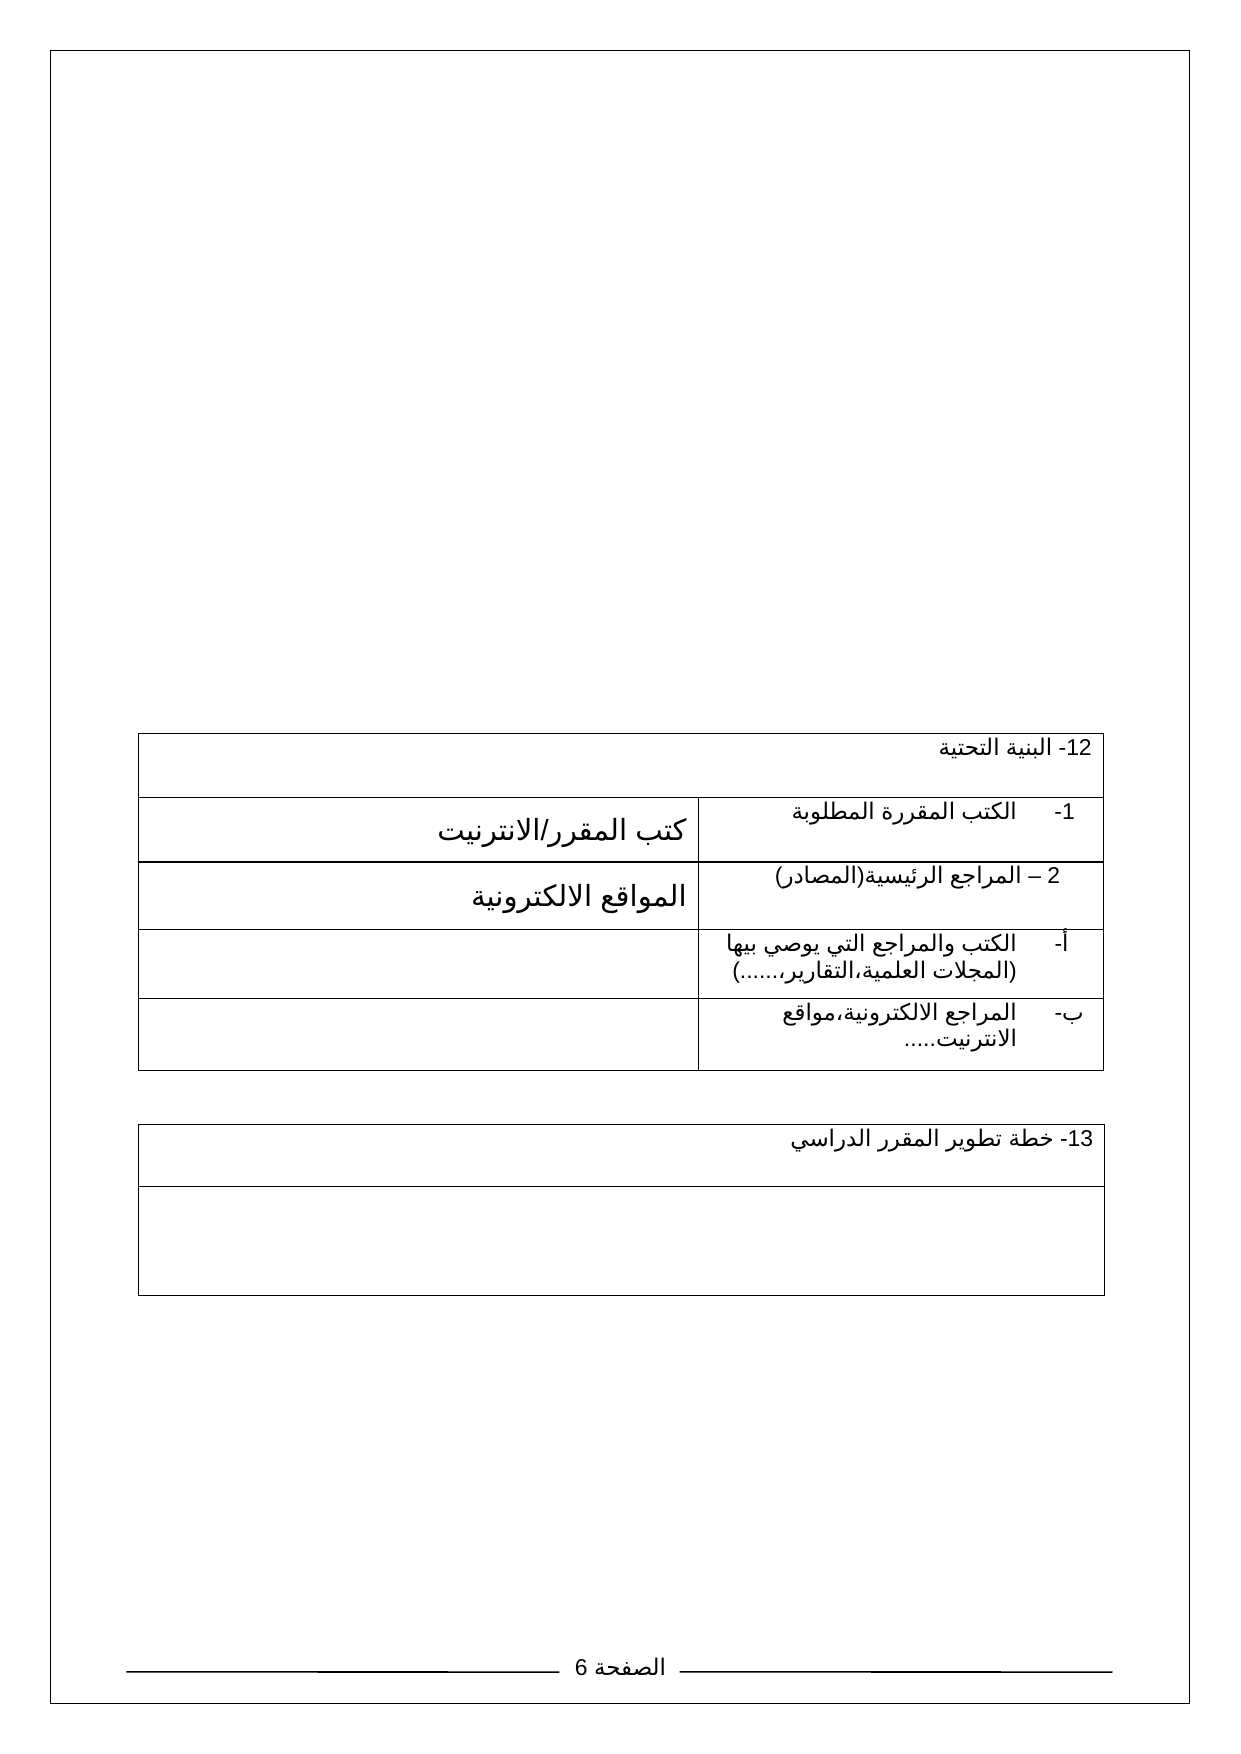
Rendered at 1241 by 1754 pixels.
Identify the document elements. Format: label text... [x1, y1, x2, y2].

table_cell كتب المقرر/الانترنيت [139, 798, 698, 861]
table_cell المواقع الالكترونية [139, 863, 698, 929]
table_cell [139, 930, 698, 997]
table_cell الكتب والمراجع التي يوصي بيها (المجلات العلمية،التقارير،......) [699, 930, 1103, 997]
table_cell [139, 999, 698, 1069]
table_cell المراجع الالكترونية،مواقع الانترنيت..... [699, 999, 1103, 1069]
table_cell 2 – المراجع الرئيسية(المصادر) [699, 863, 1103, 929]
table_cell الكتب المقررة المطلوبة [699, 798, 1103, 861]
table_header 13- خطة تطوير المقرر الدراسي [139, 1125, 1104, 1186]
table_cell [139, 1187, 1104, 1295]
table_header 12- البنية التحتية [139, 734, 1103, 797]
